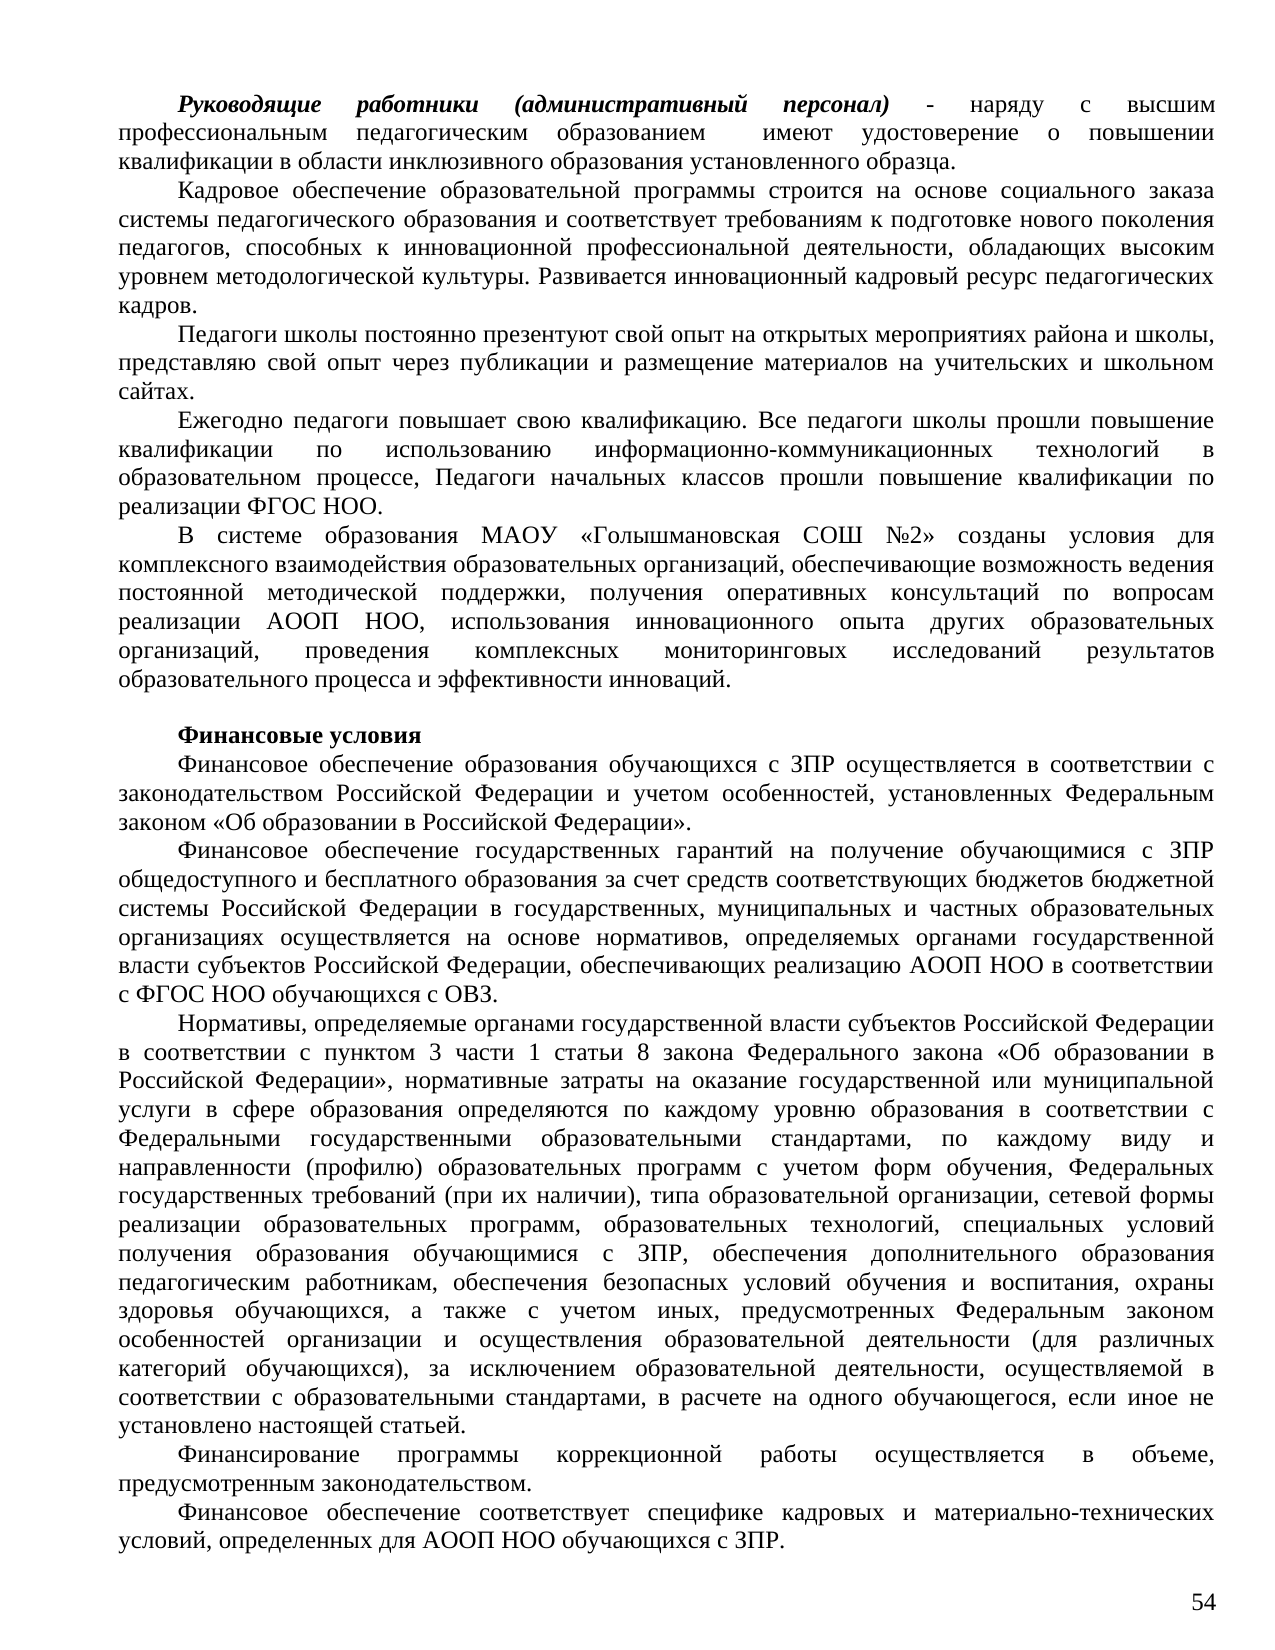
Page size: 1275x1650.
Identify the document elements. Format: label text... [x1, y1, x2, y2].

text Финансовое обеспечение образования обучающихся с ЗПР осуществляется в соответствии с законодательством Российской Федерации и учетом особенностей, установленных Федеральным законом «Об образовании в Российской Федерации». [118, 749, 1216, 835]
text Педагоги школы постоянно презентуют свой опыт на открытых мероприятиях района и школы, представляю свой опыт через публикации и размещение материалов на учительских и школьном сайтах. [118, 319, 1216, 405]
text Руководящие работники (административный персонал) - наряду с высшим профессиональным педагогическим образованием имеют удостоверение о повышении квалификации в области инклюзивного образования установленного образца. [118, 89, 1216, 175]
text Финансовое обеспечение соответствует специфике кадровых и материально-технических условий, определенных для АООП НОО обучающихся с ЗПР. [118, 1497, 1216, 1554]
text Кадровое обеспечение образовательной программы строится на основе социального заказа системы педагогического образования и соответствует требованиям к подготовке нового поколения педагогов, способных к инновационной профессиональной деятельности, обладающих высоким уровнем методологической культуры. Развивается инновационный кадровый ресурс педагогических кадров. [118, 175, 1216, 319]
text Ежегодно педагоги повышает свою квалификацию. Все педагоги школы прошли повышение квалификации по использованию информационно-коммуникационных технологий в образовательном процессе, Педагоги начальных классов прошли повышение квалификации по реализации ФГОС НОО. [118, 405, 1216, 520]
text Нормативы, определяемые органами государственной власти субъектов Российской Федерации в соответствии с пунктом 3 части 1 статьи 8 закона Федерального закона «Об образовании в Российской Федерации», нормативные затраты на оказание государственной или муниципальной услуги в сфере образования определяются по каждому уровню образования в соответствии с Федеральными государственными образовательными стандартами, по каждому виду и направленности (профилю) образовательных программ с учетом форм обучения, Федеральных государственных требований (при их наличии), типа образовательной организации, сетевой формы реализации образовательных программ, образовательных технологий, специальных условий получения образования обучающимися с ЗПР, обеспечения дополнительного образования педагогическим работникам, обеспечения безопасных условий обучения и воспитания, охраны здоровья обучающихся, а также с учетом иных, предусмотренных Федеральным законом особенностей организации и осуществления образовательной деятельности (для различных категорий обучающихся), за исключением образовательной деятельности, осуществляемой в соответствии с образовательными стандартами, в расчете на одного обучающегося, если иное не установлено настоящей статьей. [118, 1008, 1216, 1439]
text В системе образования МАОУ «Голышмановская СОШ №2» созданы условия для комплексного взаимодействия образовательных организаций, обеспечивающие возможность ведения постоянной методической поддержки, получения оперативных консультаций по вопросам реализации АООП НОО, использования инновационного опыта других образовательных организаций, проведения комплексных мониторинговых исследований результатов образовательного процесса и эффективности инноваций. [118, 520, 1216, 692]
text Финансовое обеспечение государственных гарантий на получение обучающимися с ЗПР общедоступного и бесплатного образования за счет средств соответствующих бюджетов бюджетной системы Российской Федерации в государственных, муниципальных и частных образовательных организациях осуществляется на основе нормативов, определяемых органами государственной власти субъектов Российской Федерации, обеспечивающих реализацию АООП НОО в соответствии с ФГОС НОО обучающихся с ОВЗ. [118, 835, 1216, 1008]
text Финансовые условия [118, 720, 1216, 749]
text Финансирование программы коррекционной работы осуществляется в объеме, предусмотренным законодательством. [118, 1439, 1216, 1497]
